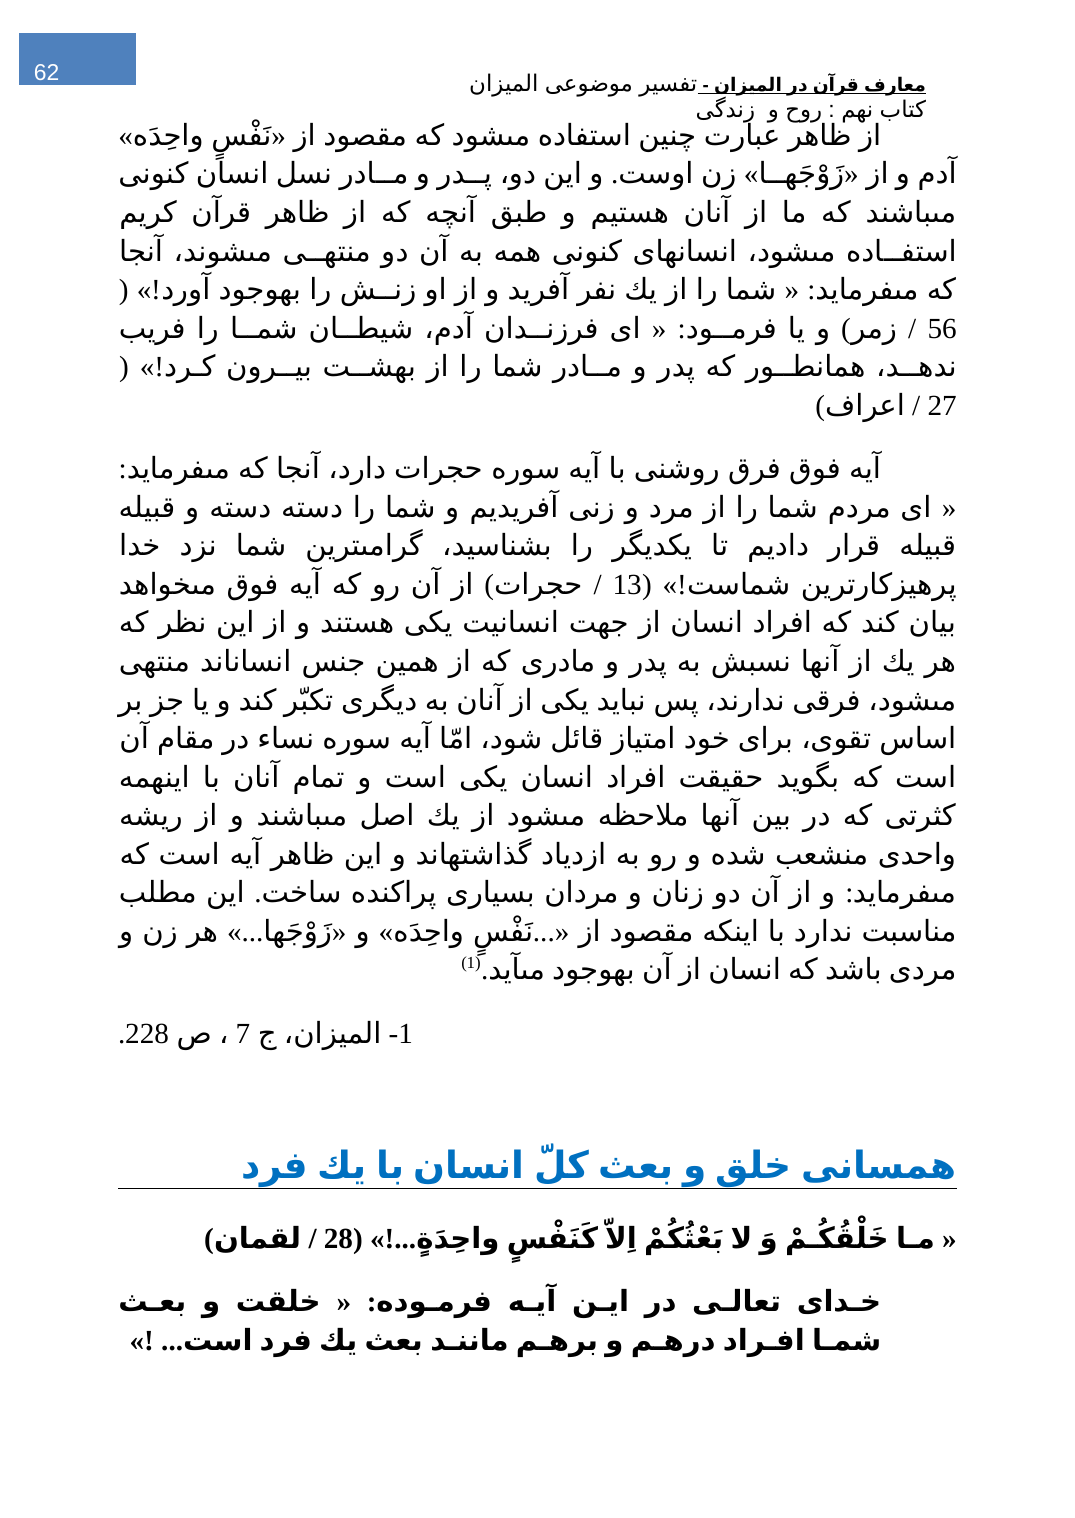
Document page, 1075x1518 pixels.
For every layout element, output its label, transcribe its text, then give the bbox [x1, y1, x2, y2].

text 1- الميزان، ج 7 ، ص 228. [118, 1016, 957, 1049]
subtitle همسانى خلق و بعث كلّ انسان با يك فرد [118, 1143, 957, 1188]
text آيه فوق فرق روشنى با آيه سوره حجرات دارد، آن‏جا كه مى‏فرمايد: « اى مردم شما را از مرد و زنى آفريديم و شما را دسته دسته و قبيله قبيله قرار داديم تا يكديگر را بشناسيد، گرامى‏ترين شما نزد خدا پرهيزكارترين شماست!» (13 / حجرات) از آن رو كه آيه فوق مى‏خواهد بيان كند كه افراد انسان از جهت انسانيت يكى هستند و از اين نظر كه هر يك از آن‏ها نسبش به پدر و مادرى كه از همين جنس انسان‏اند منتهى مى‏شود، فرقى ندارند، پس نبايد يكى از آنان به ديگرى تكبّر كند و يا جز بر اساس تقوى، براى خود امتياز قائل شود، امّا آيه سوره نساء در مقام آن است كه بگويد حقيقت افراد انسان يكى است و تمام آنان با اين‏همه كثرتى كه در بين آن‏ها ملاحظه مى‏شود از يك اصل مى‏باشند و از ريشه واحدى منشعب شده و رو به ازدياد گذاشته‏اند و اين ظاهر آيه است كه مى‏فرمايد: و از آن دو زنان و مردان بسيارى پراكنده ساخت. اين مطلب مناسبت ندارد با اين‏كه مقصود از «...نَفْسٍ واحِدَه» و «زَوْجَها...» هر زن و مردى باشد كه انسان از آن به‏وجود مى‏آيد.(1) [118, 451, 957, 986]
text « مـا خَلْقُكُـمْ وَ لا بَعْثُكُمْ اِلاّ كَنَفْسٍ واحِدَةٍ...!» (28 / لقمان) [118, 1221, 957, 1254]
text از ظاهر عبارت چنين استفاده مى‏شود كه مقصود از «نَفْسٍ واحِدَه» آدم و از «زَوْجَهــا» زن اوست. و اين دو، پــدر و مــادر نسل انسان كنونى مى‏باشند كه ما از آنان هستيم و طبق آن‏چه كه از ظاهر قرآن كريم استفــاده مى‏شود، انسان‏هاى كنونى همه به آن دو منتهــى مى‏شوند، آن‏جا كه مى‏فرمايد: « شما را از يك نفر آفريد و از او زنــش را به‏وجود آورد!» (56 / زمر) و يا فرمــود: « اى فرزنــدان آدم، شيطــان شمــا را فريب ندهــد، همان‏طــور كه پدر و مــادر شما را از بهشــت بيــرون كـرد!» (27 / اعراف) [118, 118, 957, 421]
text خـداى تعالـى در ايـن آيـه فرمـوده: « خلقت و بعـث شمـا افـراد درهـم و برهـم ماننـد بعث يك فرد است... !» [118, 1284, 882, 1356]
